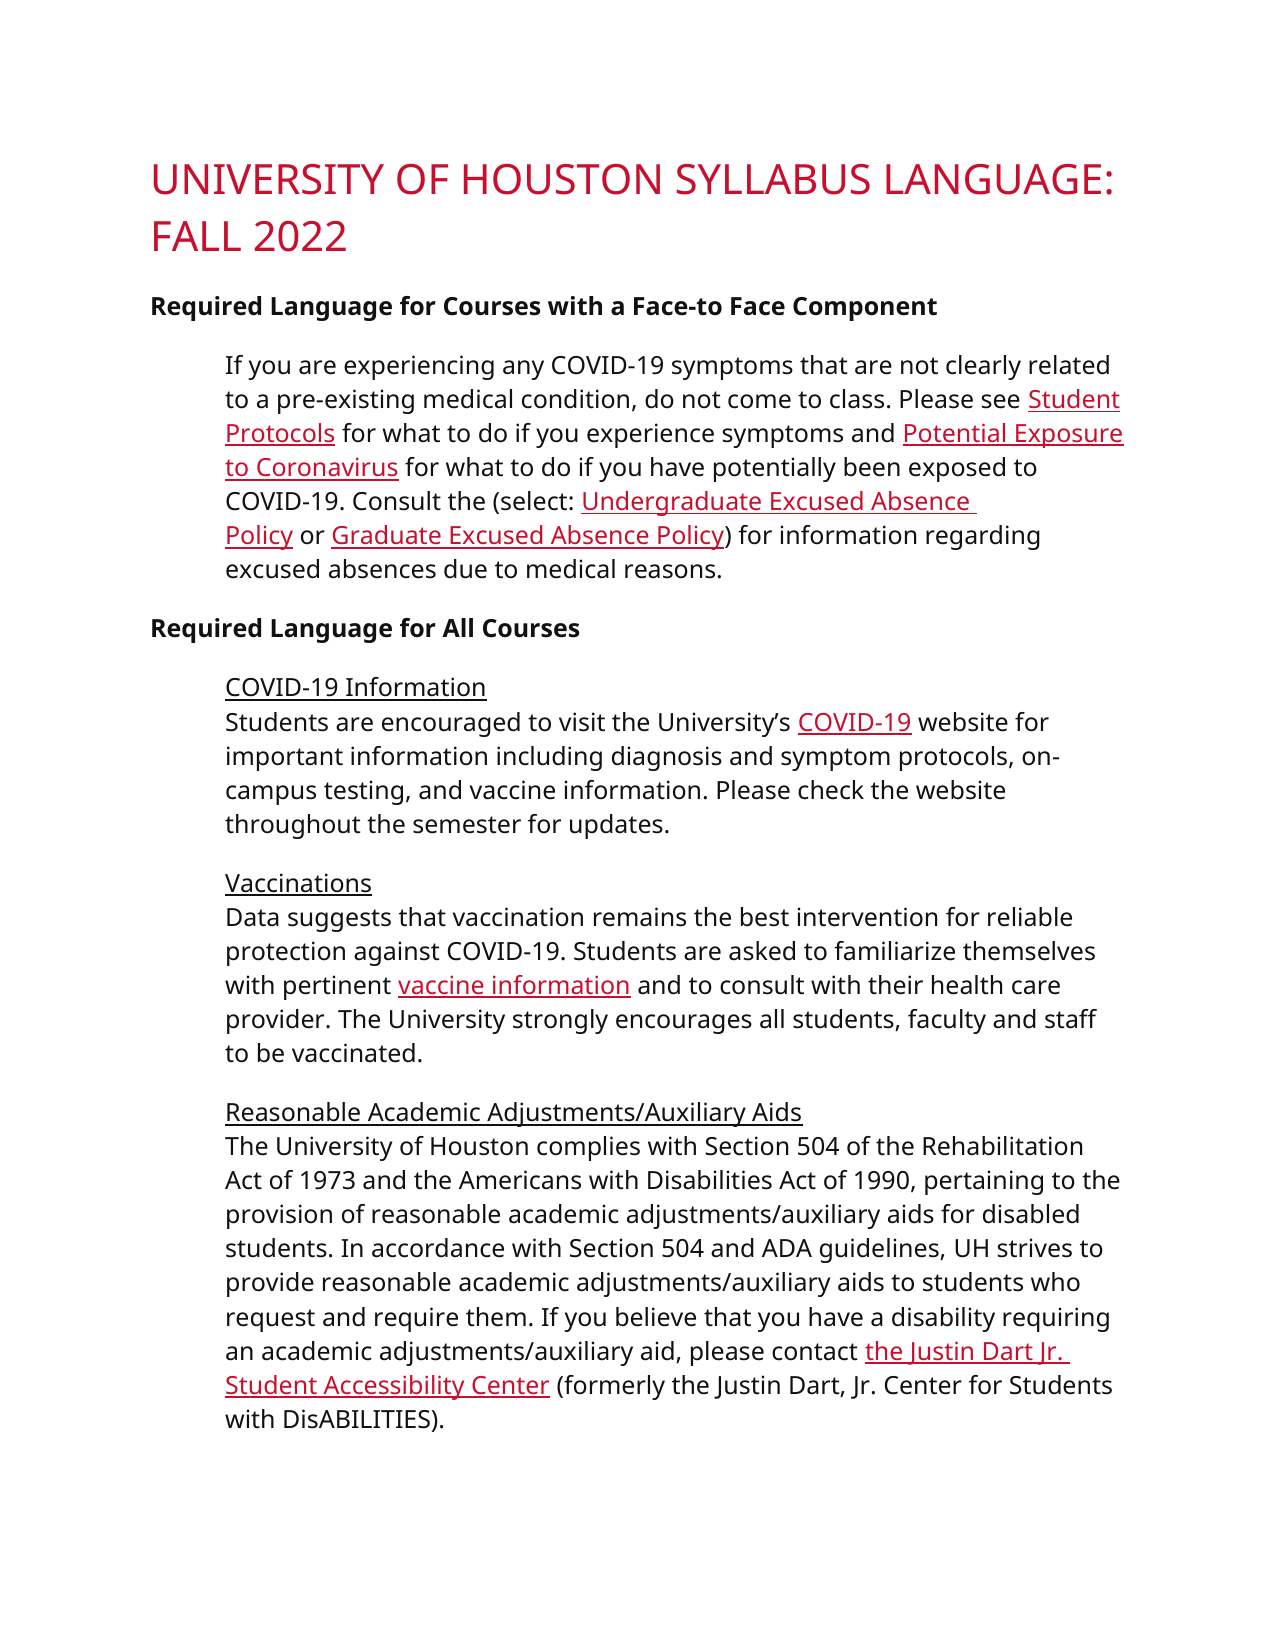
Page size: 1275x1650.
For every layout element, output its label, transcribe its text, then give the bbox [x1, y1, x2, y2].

text Required Language for Courses with a Face-to Face Component [150, 288, 1125, 323]
text Vaccinations Data suggests that vaccination remains the best intervention for reliable protection against COVID-19. Students are asked to familiarize themselves with pertinent vaccine information and to consult with their health care provider. The University strongly encourages all students, faculty and staff to be vaccinated. [225, 865, 1125, 1070]
text Reasonable Academic Adjustments/Auxiliary Aids The University of Houston complies with Section 504 of the Rehabilitation Act of 1973 and the Americans with Disabilities Act of 1990, pertaining to the provision of reasonable academic adjustments/auxiliary aids for disabled students. In accordance with Section 504 and ADA guidelines, UH strives to provide reasonable academic adjustments/auxiliary aids to students who request and require them. If you believe that you have a disability requiring an academic adjustments/auxiliary aid, please contact the Justin Dart Jr. Student Accessibility Center (formerly the Justin Dart, Jr. Center for Students with DisABILITIES). [225, 1095, 1125, 1435]
text UNIVERSITY OF HOUSTON SYLLABUS LANGUAGE: FALL 2022 [150, 150, 1125, 263]
text COVID-19 Information Students are encouraged to visit the University’s COVID-19 website for important information including diagnosis and symptom protocols, on-campus testing, and vaccine information. Please check the website throughout the semester for updates. [225, 670, 1125, 840]
text Required Language for All Courses [150, 611, 1125, 645]
text If you are experiencing any COVID-19 symptoms that are not clearly related to a pre-existing medical condition, do not come to class. Please see Student Protocols for what to do if you experience symptoms and Potential Exposure to Coronavirus for what to do if you have potentially been exposed to COVID-19. Consult the (select: Undergraduate Excused Absence Policy or Graduate Excused Absence Policy) for information regarding excused absences due to medical reasons. [225, 348, 1125, 586]
